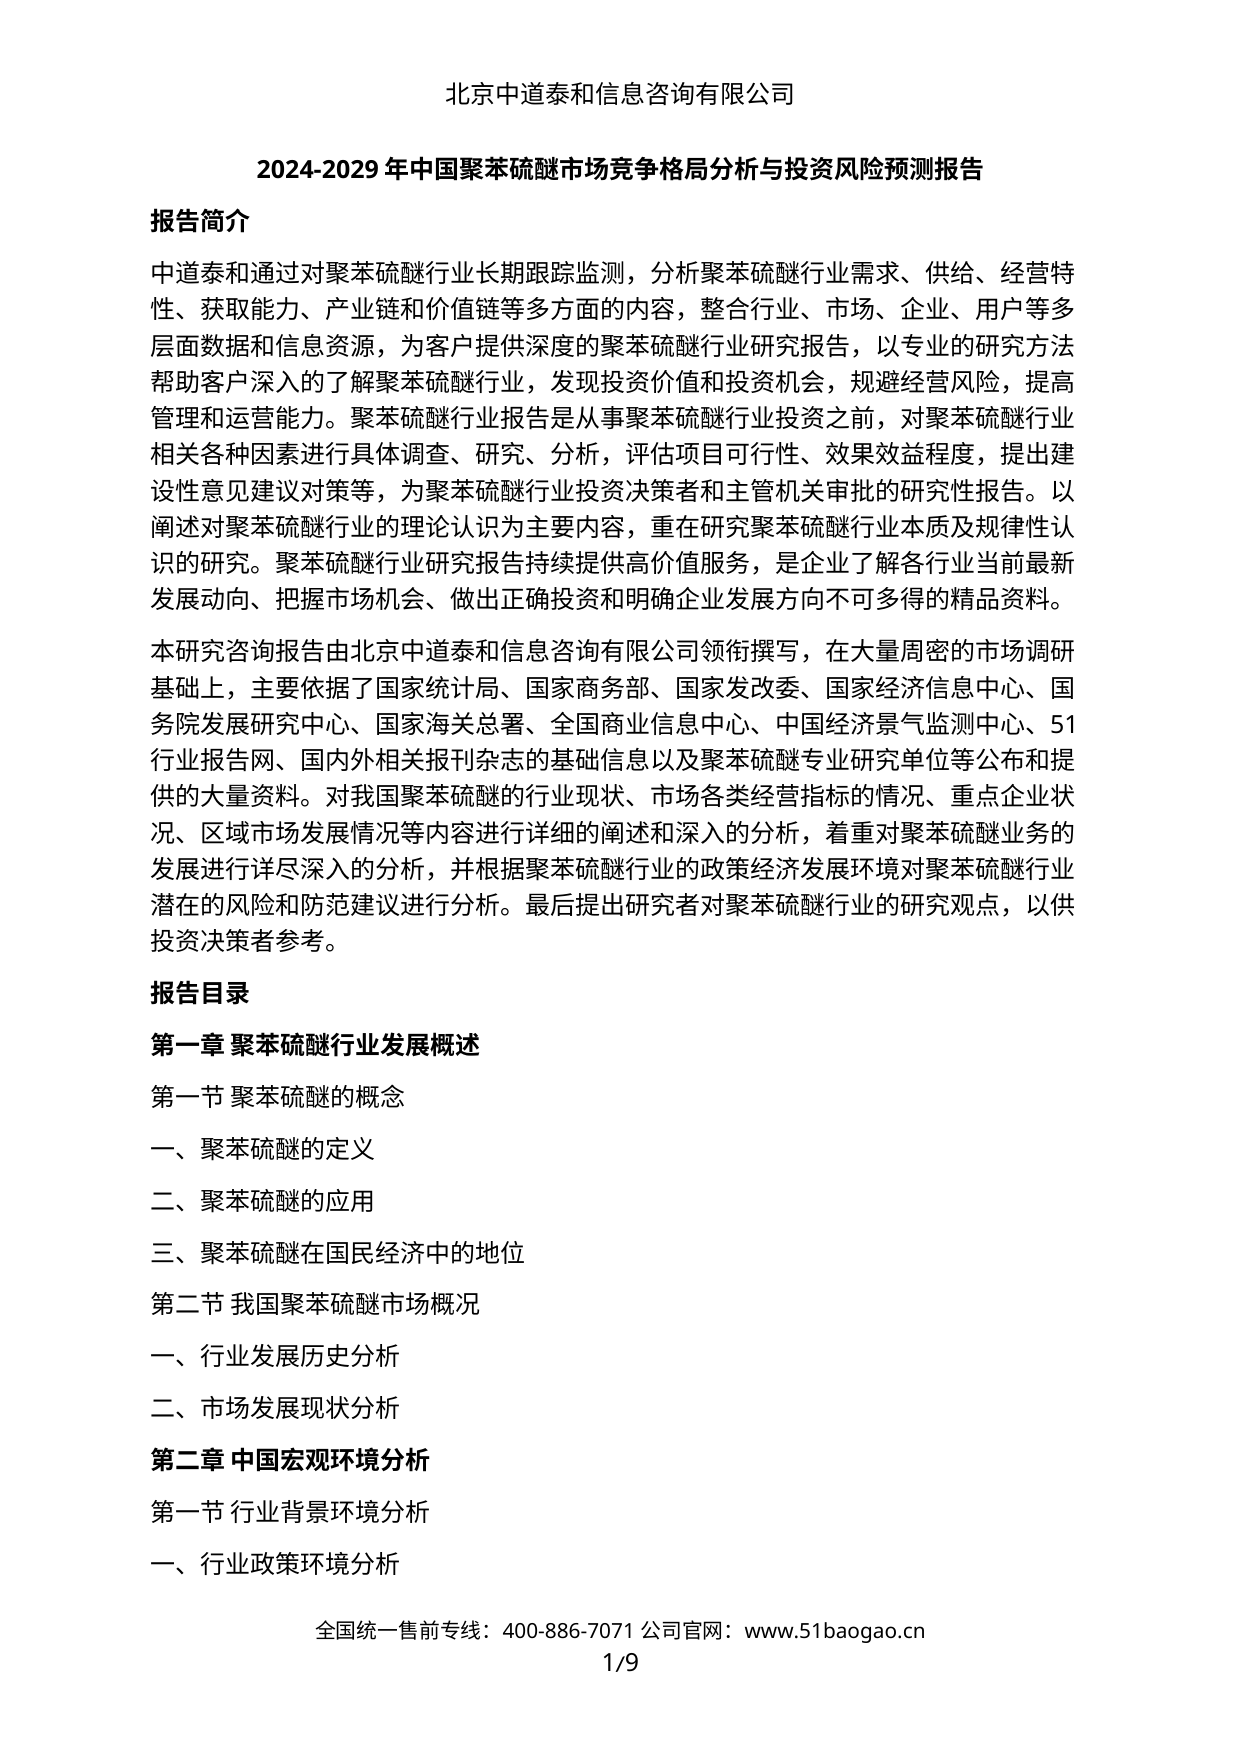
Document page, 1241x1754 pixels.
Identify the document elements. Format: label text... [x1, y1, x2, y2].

text 第一节 行业背景环境分析 [150, 1492, 1090, 1529]
text 一、聚苯硫醚的定义 [150, 1129, 1090, 1166]
text 2024-2029年中国聚苯硫醚市场竞争格局分析与投资风险预测报告 [150, 150, 1090, 186]
text 本研究咨询报告由北京中道泰和信息咨询有限公司领衔撰写，在大量周密的市场调研基础上，主要依据了国家统计局、国家商务部、国家发改委、国家经济信息中心、国务院发展研究中心、国家海关总署、全国商业信息中心、中国经济景气监测中心、51行业报告网、国内外相关报刊杂志的基础信息以及聚苯硫醚专业研究单位等公布和提供的大量资料。对我国聚苯硫醚的行业现状、市场各类经营指标的情况、重点企业状况、区域市场发展情况等内容进行详细的阐述和深入的分析，着重对聚苯硫醚业务的发展进行详尽深入的分析，并根据聚苯硫醚行业的政策经济发展环境对聚苯硫醚行业潜在的风险和防范建议进行分析。最后提出研究者对聚苯硫醚行业的研究观点，以供投资决策者参考。 [150, 632, 1090, 958]
text 一、行业政策环境分析 [150, 1544, 1090, 1581]
text 报告简介 [150, 202, 1090, 238]
text 一、行业发展历史分析 [150, 1337, 1090, 1373]
text 三、聚苯硫醚在国民经济中的地位 [150, 1233, 1090, 1269]
text 中道泰和通过对聚苯硫醚行业长期跟踪监测，分析聚苯硫醚行业需求、供给、经营特性、获取能力、产业链和价值链等多方面的内容，整合行业、市场、企业、用户等多层面数据和信息资源，为客户提供深度的聚苯硫醚行业研究报告，以专业的研究方法帮助客户深入的了解聚苯硫醚行业，发现投资价值和投资机会，规避经营风险，提高管理和运营能力。聚苯硫醚行业报告是从事聚苯硫醚行业投资之前，对聚苯硫醚行业相关各种因素进行具体调查、研究、分析，评估项目可行性、效果效益程度，提出建设性意见建议对策等，为聚苯硫醚行业投资决策者和主管机关审批的研究性报告。以阐述对聚苯硫醚行业的理论认识为主要内容，重在研究聚苯硫醚行业本质及规律性认识的研究。聚苯硫醚行业研究报告持续提供高价值服务，是企业了解各行业当前最新发展动向、把握市场机会、做出正确投资和明确企业发展方向不可多得的精品资料。 [150, 254, 1090, 616]
text 第二节 我国聚苯硫醚市场概况 [150, 1285, 1090, 1321]
text 第一节 聚苯硫醚的概念 [150, 1077, 1090, 1114]
text 二、市场发展现状分析 [150, 1389, 1090, 1425]
text 第二章 中国宏观环境分析 [150, 1441, 1090, 1477]
text 二、聚苯硫醚的应用 [150, 1181, 1090, 1217]
text 报告目录 [150, 974, 1090, 1010]
text 第一章 聚苯硫醚行业发展概述 [150, 1026, 1090, 1062]
